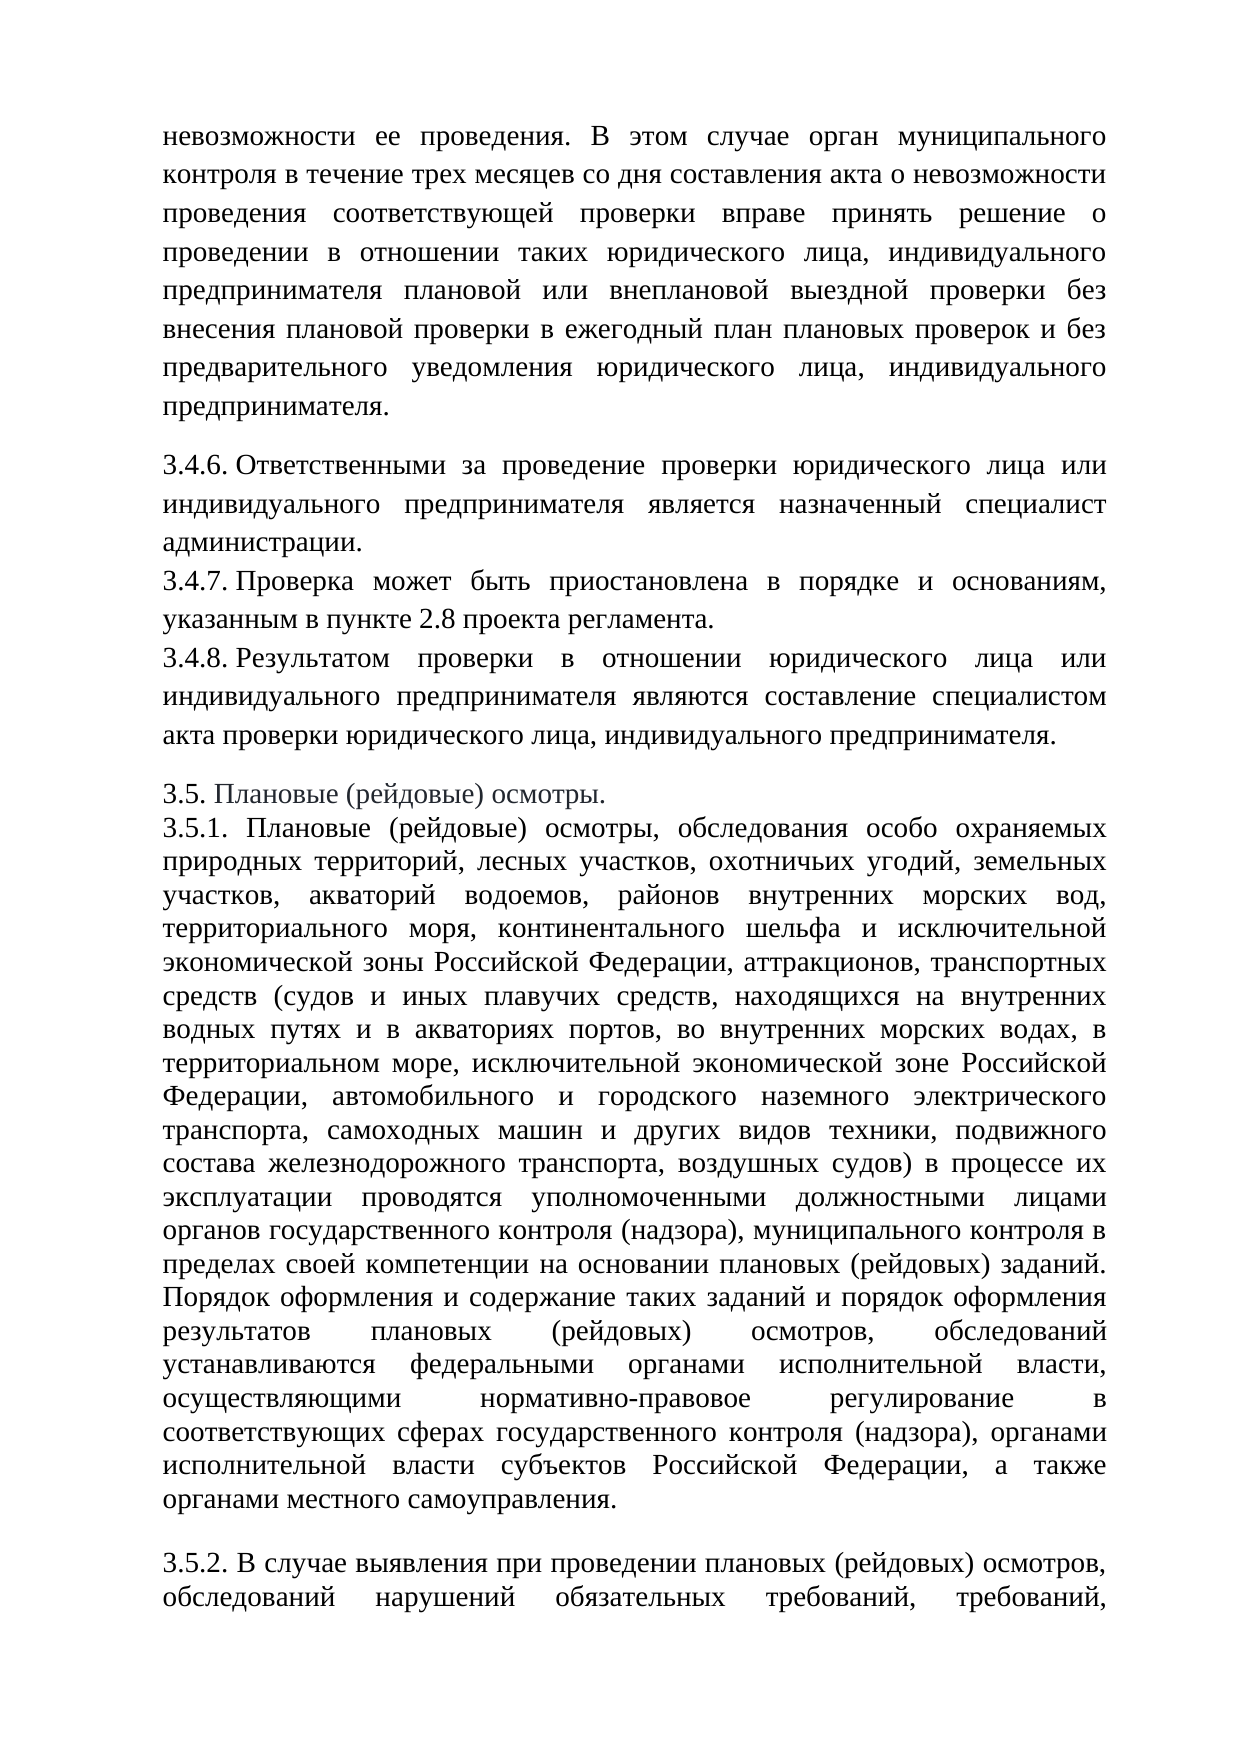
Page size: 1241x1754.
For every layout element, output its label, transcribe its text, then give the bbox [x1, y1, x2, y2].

text 3.5.1. Плановые (рейдовые) осмотры, обследования особо охраняемых природных территорий, лесных участков, охотничьих угодий, земельных участков, акваторий водоемов, районов внутренних морских вод, территориального моря, континентального шельфа и исключительной экономической зоны Российской Федерации, аттракционов, транспортных средств (судов и иных плавучих средств, находящихся на внутренних водных путях и в акваториях портов, во внутренних морских водах, в территориальном море, исключительной экономической зоне Российской Федерации, автомобильного и городского наземного электрического транспорта, самоходных машин и других видов техники, подвижного состава железнодорожного транспорта, воздушных судов) в процессе их эксплуатации проводятся уполномоченными должностными лицами органов государственного контроля (надзора), муниципального контроля в пределах своей компетенции на основании плановых (рейдовых) заданий. Порядок оформления и содержание таких заданий и порядок оформления результатов плановых (рейдовых) осмотров, обследований устанавливаются федеральными органами исполнительной власти, осуществляющими нормативно-правовое регулирование в соответствующих сферах государственного контроля (надзора), органами исполнительной власти субъектов Российской Федерации, а также органами местного самоуправления. [162, 810, 1107, 1514]
list 3.4.7. Проверка может быть приостановлена в порядке и основаниям, указанным в пункте 2.8 проекта регламента. [162, 563, 1107, 635]
text 3.5. Плановые (рейдовые) осмотры. [162, 776, 1107, 810]
list 3.4.6. Ответственными за проведение проверки юридического лица или индивидуального предпринимателя является назначенный специалист администрации. [162, 447, 1107, 558]
list 3.4.8. Результатом проверки в отношении юридического лица или индивидуального предпринимателя являются составление специалистом акта проверки юридического лица, индивидуального предпринимателя. [162, 640, 1107, 751]
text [162, 118, 1107, 421]
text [162, 1546, 1107, 1613]
